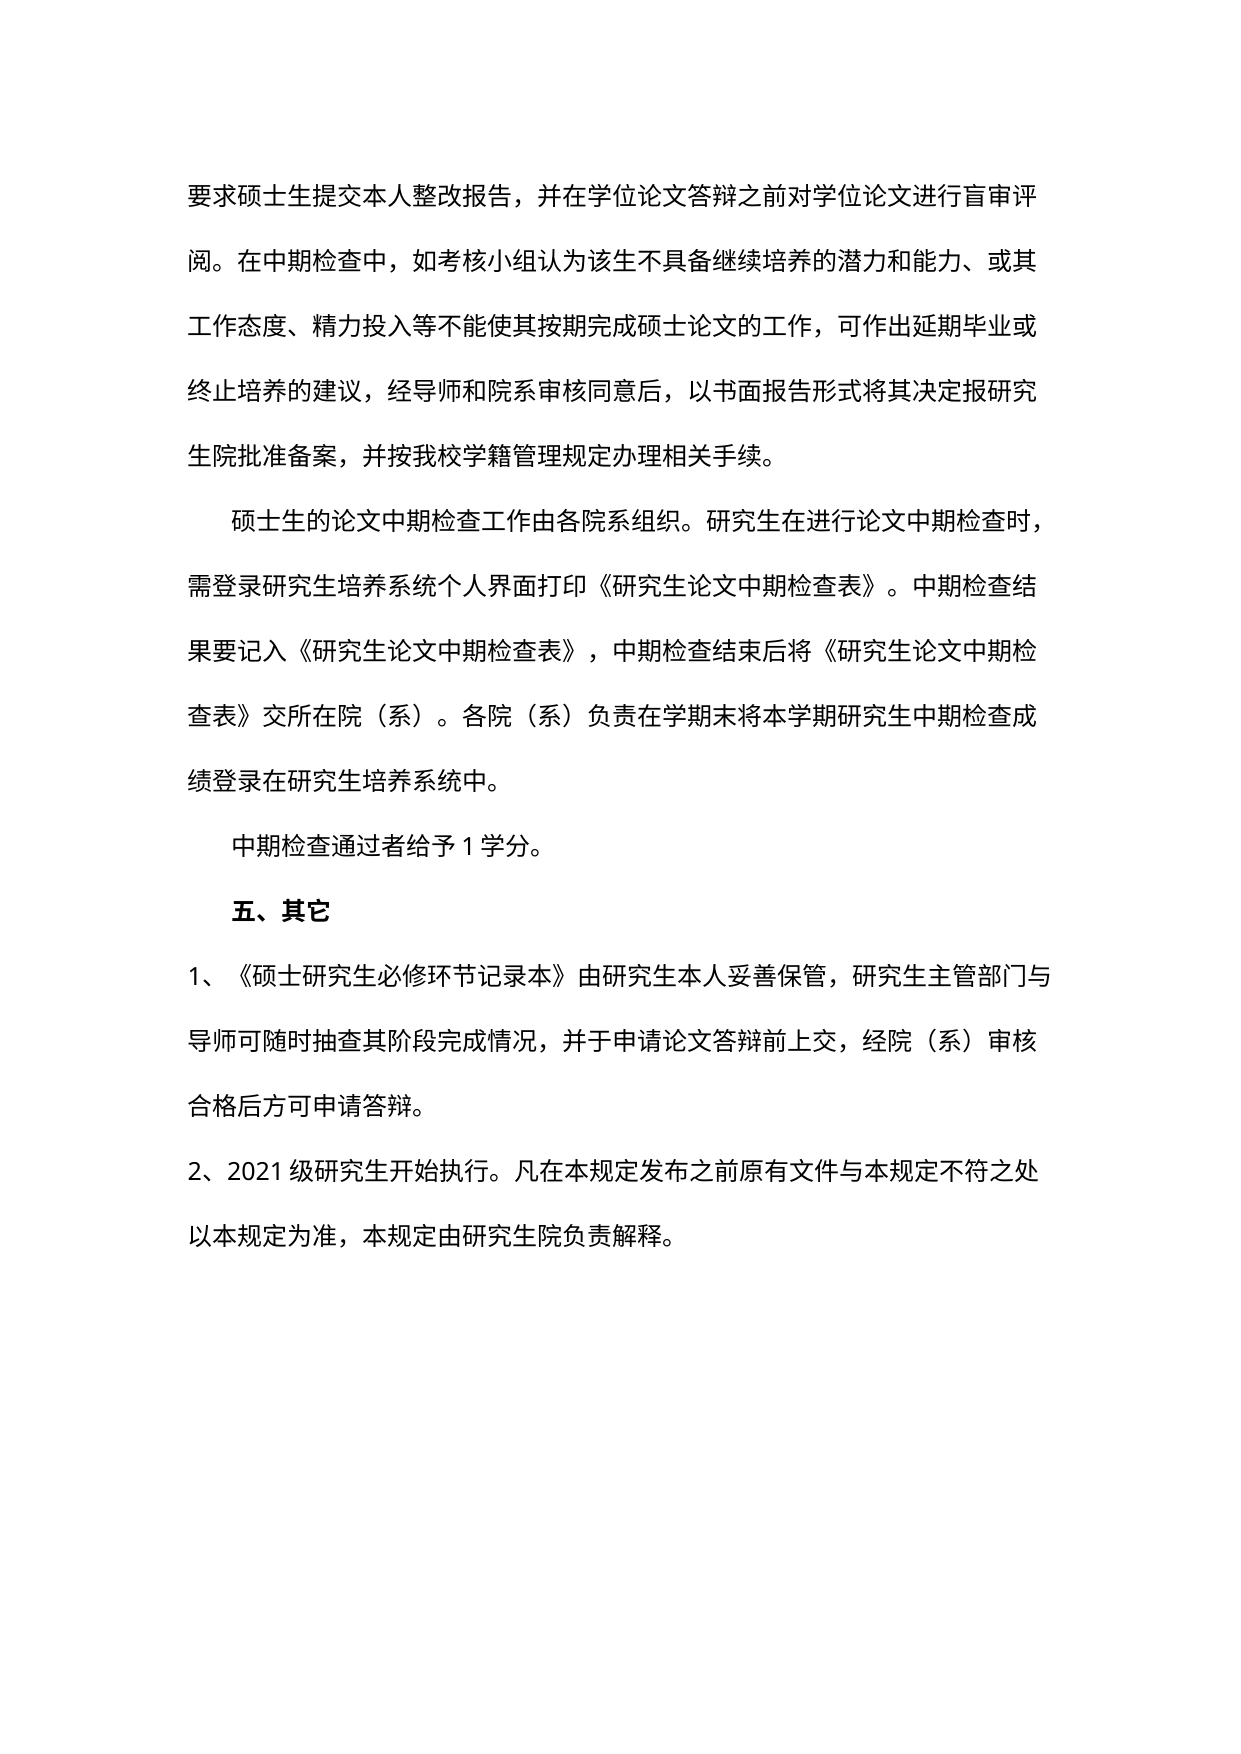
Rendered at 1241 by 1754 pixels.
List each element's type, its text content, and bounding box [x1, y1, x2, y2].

text 五、其它 [187, 877, 1053, 942]
text 2、2021级研究生开始执行。凡在本规定发布之前原有文件与本规定不符之处以本规定为准，本规定由研究生院负责解释。 [187, 1137, 1053, 1267]
text 硕士生的论文中期检查工作由各院系组织。研究生在进行论文中期检查时，需登录研究生培养系统个人界面打印《研究生论文中期检查表》。中期检查结果要记入《研究生论文中期检查表》，中期检查结束后将《研究生论文中期检查表》交所在院（系）。各院（系）负责在学期末将本学期研究生中期检查成绩登录在研究生培养系统中。 [187, 487, 1053, 812]
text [187, 162, 1053, 487]
text 1、《硕士研究生必修环节记录本》由研究生本人妥善保管，研究生主管部门与导师可随时抽查其阶段完成情况，并于申请论文答辩前上交，经院（系）审核合格后方可申请答辩。 [187, 942, 1053, 1137]
text 中期检查通过者给予1学分。 [187, 812, 1053, 877]
